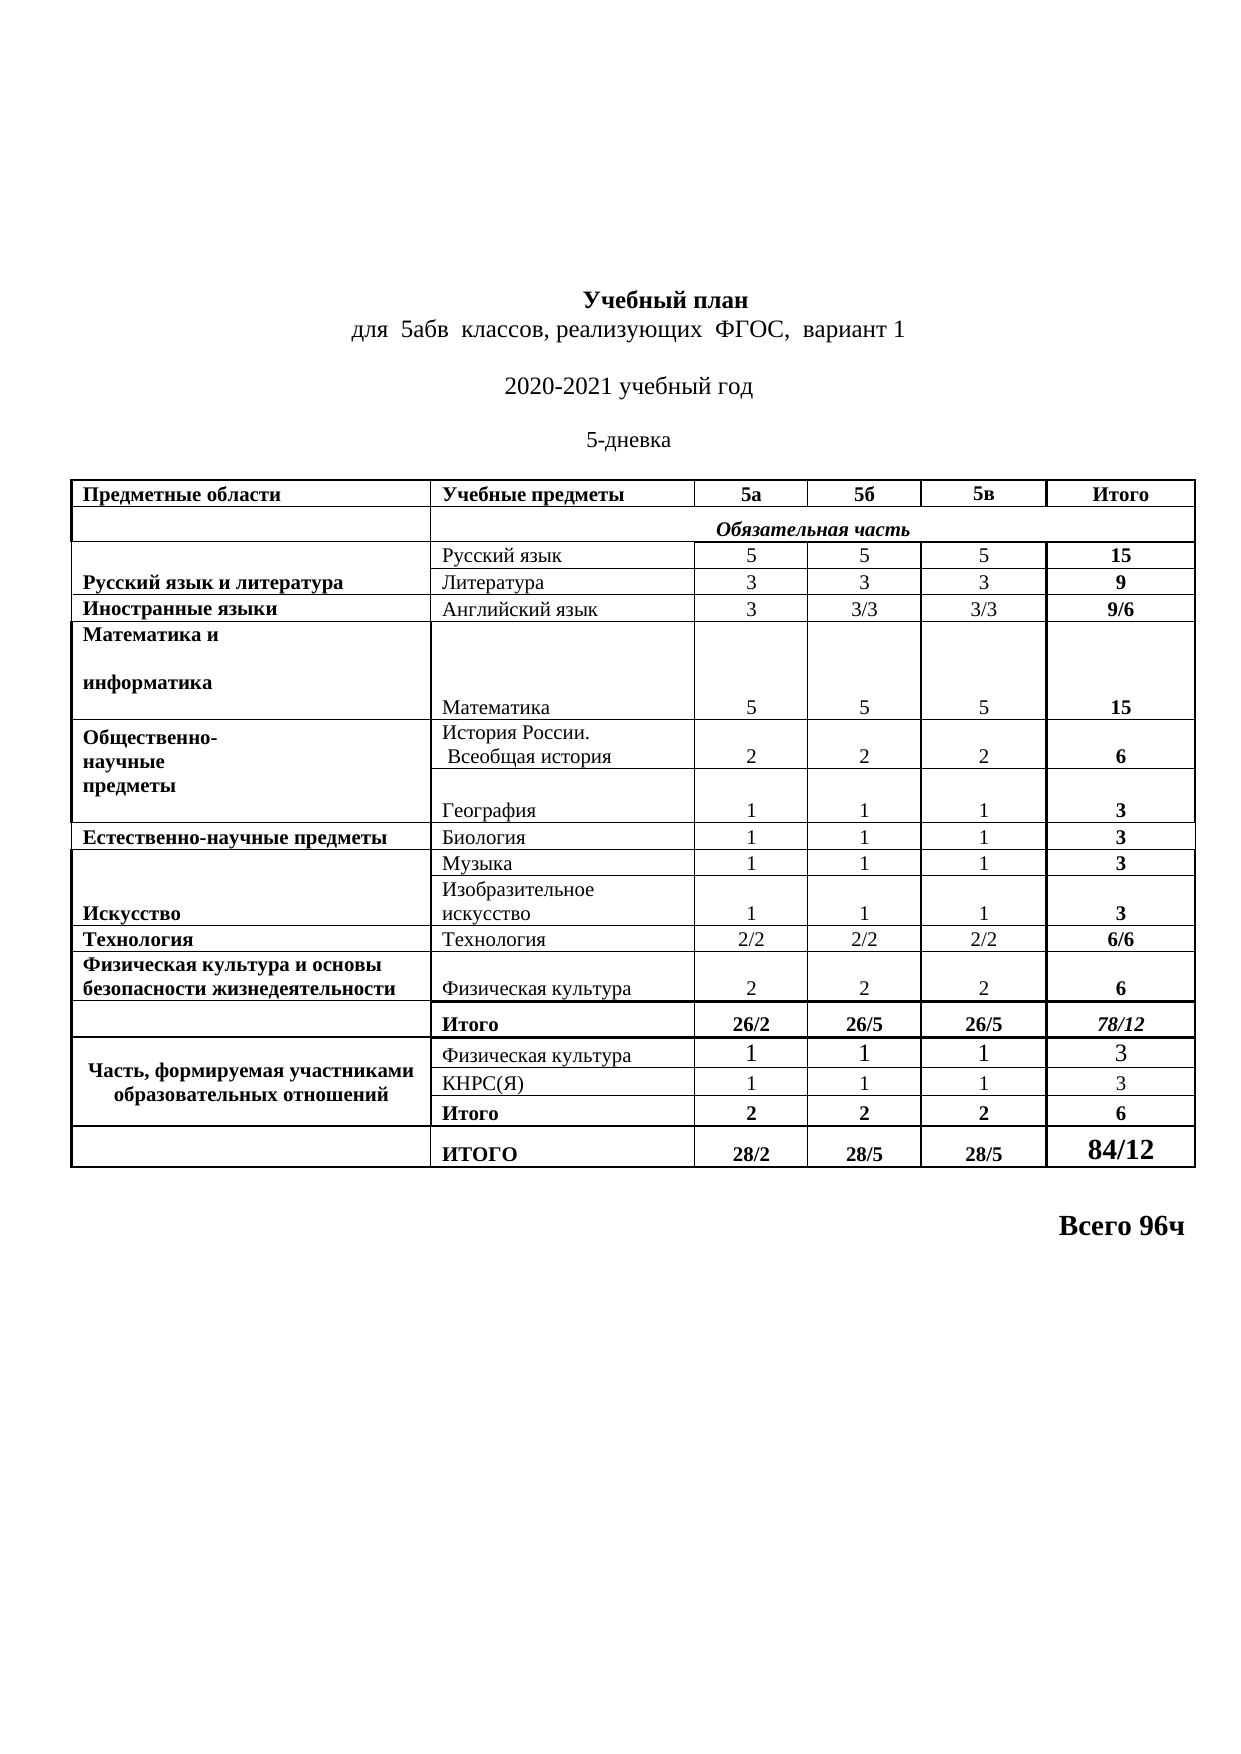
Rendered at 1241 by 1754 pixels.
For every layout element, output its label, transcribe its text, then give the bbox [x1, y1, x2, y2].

table_cell Литература [431, 569, 694, 594]
table_cell 2/2 [695, 926, 807, 951]
table_cell 78/12 [1048, 1003, 1194, 1036]
table_cell 1 [695, 876, 807, 924]
table_cell Иностранные языки [72, 594, 430, 621]
table_cell 3 [1048, 823, 1195, 849]
table_cell Физическая культура и основы безопасности жизнедеятельности [73, 952, 430, 1000]
table_cell 3 [808, 569, 920, 594]
table_cell Искусство [73, 850, 430, 924]
table_header Предметные области [73, 481, 430, 506]
table_cell Общественно- научные предметы [73, 720, 430, 822]
table_cell 84/12 [1048, 1127, 1194, 1166]
table_cell 1 [922, 850, 1045, 875]
table_cell Физическая культура [432, 1039, 694, 1067]
table_cell 26/5 [922, 1003, 1045, 1036]
table_cell 2 [808, 952, 920, 1000]
table_cell Часть, формируемая участниками образовательных отношений [73, 1038, 430, 1125]
table_cell Английский язык [431, 595, 694, 621]
table_cell Русский язык и литература [72, 542, 430, 594]
table_cell 2 [695, 720, 807, 768]
table_cell 5 [695, 622, 807, 719]
table_cell 1 [808, 876, 920, 924]
table_cell 3 [1048, 1039, 1194, 1067]
table_cell [73, 1001, 430, 1036]
table_cell 3/3 [922, 595, 1045, 621]
table_cell География [432, 769, 694, 822]
table_cell 1 [808, 823, 920, 849]
table_cell 28/5 [808, 1127, 920, 1166]
table_cell Музыка [432, 850, 694, 875]
table_cell 6/6 [1048, 926, 1194, 951]
table_cell 2/2 [922, 926, 1045, 951]
table_cell 1 [695, 823, 807, 849]
table_cell 2 [695, 952, 807, 1000]
table_cell [73, 507, 430, 541]
table_cell 3 [695, 569, 807, 594]
table_cell 1 [922, 823, 1045, 849]
table_cell Итого [432, 1096, 694, 1125]
table_cell 2 [922, 1096, 1045, 1125]
table_cell 1 [695, 850, 807, 875]
table_cell Биология [432, 823, 694, 849]
table_cell 6 [1048, 952, 1194, 1000]
table_cell 15 [1048, 622, 1194, 719]
table_cell 5 [922, 543, 1045, 567]
table_cell 5 [808, 622, 920, 719]
table_cell 5 [695, 543, 807, 567]
table_cell 3 [695, 595, 807, 621]
table_cell 28/5 [922, 1127, 1045, 1166]
table_cell 26/5 [808, 1003, 920, 1036]
table_header Учебные предметы [431, 481, 694, 506]
table_cell 1 [922, 1039, 1045, 1067]
table_header 5в [922, 481, 1045, 506]
table_cell 1 [922, 876, 1045, 924]
table_cell 6 [1048, 720, 1194, 768]
table_cell 1 [922, 769, 1045, 822]
table_cell Математика [432, 622, 694, 719]
table_cell Русский язык [431, 542, 694, 567]
table_header 5б [808, 481, 920, 506]
text для 5абв классов, реализующих ФГОС, вариант 1 [72, 314, 1185, 343]
table_cell КНРС(Я) [432, 1068, 694, 1095]
text 5-дневка [72, 427, 1185, 453]
table_cell Итого [432, 1003, 694, 1036]
table_cell 3/3 [808, 595, 920, 621]
table_cell История России. Всеобщая история [432, 720, 694, 768]
table_cell 9 [1048, 569, 1194, 594]
table_cell Обязательная часть [431, 507, 1194, 541]
table_cell 28/2 [695, 1127, 807, 1166]
table_cell 1 [922, 1068, 1045, 1095]
text Всего 96ч [72, 1205, 1185, 1243]
text Учебный план [72, 285, 1185, 314]
table_cell 5 [808, 543, 920, 567]
table_cell 3 [1048, 769, 1194, 822]
table_header Итого [1048, 481, 1194, 506]
table_cell 3 [1048, 850, 1194, 875]
table_cell 2 [808, 720, 920, 768]
table_cell 26/2 [695, 1003, 807, 1036]
table_cell 2 [695, 1096, 807, 1125]
table_cell 1 [695, 1039, 807, 1067]
table_cell Математика и информатика [73, 622, 430, 719]
text 2020-2021 учебный год [72, 371, 1185, 400]
table_cell 1 [808, 850, 920, 875]
table_cell Естественно-научные предметы [72, 823, 430, 849]
table_cell Физическая культура [432, 952, 694, 1000]
table_cell 3 [1048, 876, 1194, 924]
table_cell ИТОГО [431, 1127, 694, 1166]
table_header 5а [695, 481, 807, 506]
table_cell 2 [922, 720, 1045, 768]
table_cell 2 [922, 952, 1045, 1000]
table_cell 1 [695, 1068, 807, 1095]
table_cell 15 [1048, 543, 1194, 567]
table_cell 2 [808, 1096, 920, 1125]
table_cell Изобразительное искусство [432, 876, 694, 924]
table_cell 6 [1048, 1096, 1194, 1125]
table_cell 1 [808, 1039, 920, 1067]
table_cell 5 [922, 622, 1045, 719]
table_cell Технология [73, 926, 430, 951]
table_cell Технология [432, 926, 694, 951]
table_cell 1 [808, 1068, 920, 1095]
table_cell 9/6 [1048, 595, 1194, 621]
table_cell [73, 1127, 430, 1166]
table_cell 1 [695, 769, 807, 822]
table_cell 3 [1048, 1068, 1194, 1095]
table_cell 3 [922, 569, 1045, 594]
table_cell 1 [808, 769, 920, 822]
table_cell 2/2 [808, 926, 920, 951]
